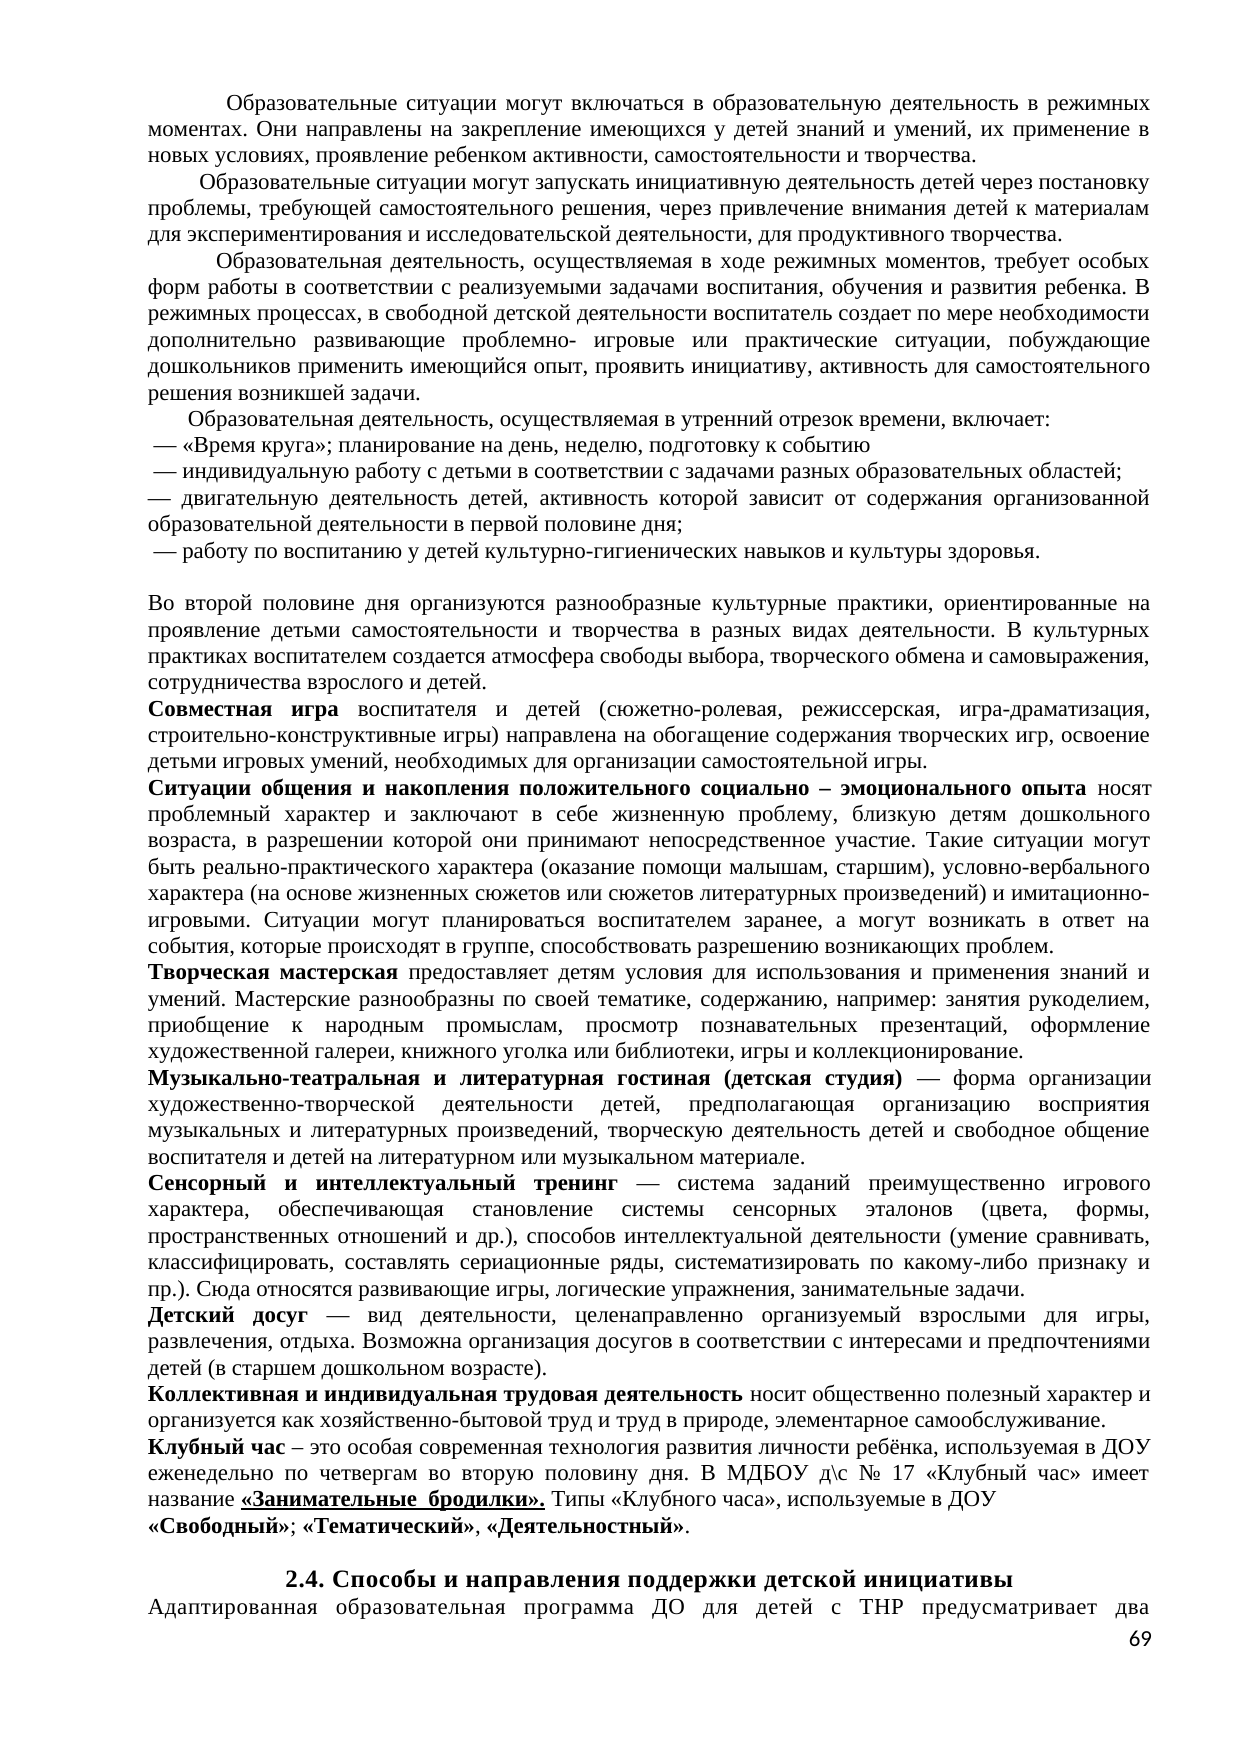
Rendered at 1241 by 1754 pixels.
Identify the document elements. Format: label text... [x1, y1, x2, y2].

text Образовательные ситуации могут запускать инициативную деятельность детей через постановку проблемы, требующей самостоятельного решения, через привлечение внимания детей к материалам для экспериментирования и исследовательской деятельности, для продуктивного творчества. [148, 168, 1152, 247]
text Творческая мастерская предоставляет детям условия для использования и применения знаний и умений. Мастерские разнообразны по своей тематике, содержанию, например: занятия рукоделием, приобщение к народным промыслам, просмотр познавательных презентаций, оформление художественной галереи, книжного уголка или библиотеки, игры и коллекционирование. [148, 958, 1152, 1064]
text Детский досуг — вид деятельности, целенаправленно организуемый взрослыми для игры, развлечения, отдыха. Возможна организация досугов в соответствии с интересами и предпочтениями детей (в старшем дошкольном возрасте). [148, 1301, 1152, 1380]
text «Свободный»; «Тематический», «Деятельностный». [148, 1512, 1152, 1538]
text — «Время круга»; планирование на день, неделю, подготовку к событию [148, 431, 1152, 458]
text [148, 1593, 1152, 1619]
text Совместная игра воспитателя и детей (сюжетно-ролевая, режиссерская, игра-драматизация, строительно-конструктивные игры) направлена на обогащение содержания творческих игр, освоение детьми игровых умений, необходимых для организации самостоятельной игры. [148, 695, 1152, 774]
text Сенсорный и интеллектуальный тренинг — система заданий преимущественно игрового характера, обеспечивающая становление системы сенсорных эталонов (цвета, формы, пространственных отношений и др.), способов интеллектуальной деятельности (умение сравнивать, классифицировать, составлять сериационные ряды, систематизировать по какому-либо признаку и пр.). Сюда относятся развивающие игры, логические упражнения, занимательные задачи. [148, 1169, 1152, 1301]
text Музыкально-театральная и литературная гостиная (детская студия) — форма организации художественно-творческой деятельности детей, предполагающая организацию восприятия музыкальных и литературных произведений, творческую деятельность детей и свободное общение воспитателя и детей на литературном или музыкальном материале. [148, 1064, 1152, 1169]
text Ситуации общения и накопления положительного социально – эмоционального опыта носят проблемный характер и заключают в себе жизненную проблему, близкую детям дошкольного возраста, в разрешении которой они принимают непосредственное участие. Такие ситуации могут быть реально-практического характера (оказание помощи малышам, старшим), условно-вербального характера (на основе жизненных сюжетов или сюжетов литературных произведений) и имитационно-игровыми. Ситуации могут планироваться воспитателем заранее, а могут возникать в ответ на события, которые происходят в группе, способствовать разрешению возникающих проблем. [148, 774, 1152, 958]
text 2.4. Способы и направления поддержки детской инициативы [148, 1564, 1152, 1593]
text Образовательные ситуации могут включаться в образовательную деятельность в режимных моментах. Они направлены на закрепление имеющихся у детей знаний и умений, их применение в новых условиях, проявление ребенком активности, самостоятельности и творчества. [148, 89, 1152, 168]
text — работу по воспитанию у детей культурно-гигиенических навыков и культуры здоровья. [148, 537, 1152, 563]
text Коллективная и индивидуальная трудовая деятельность носит общественно полезный характер и организуется как хозяйственно-бытовой труд и труд в природе, элементарное самообслуживание. [148, 1380, 1152, 1433]
text Образовательная деятельность, осуществляемая в ходе режимных моментов, требует особых форм работы в соответствии с реализуемыми задачами воспитания, обучения и развития ребенка. В режимных процессах, в свободной детской деятельности воспитатель создает по мере необходимости дополнительно развивающие проблемно- игровые или практические ситуации, побуждающие дошкольников применить имеющийся опыт, проявить инициативу, активность для самостоятельного решения возникшей задачи. [148, 247, 1152, 405]
text — двигательную деятельность детей, активность которой зависит от содержания организованной образовательной деятельности в первой половине дня; [148, 484, 1152, 537]
text Во второй половине дня организуются разнообразные культурные практики, ориентированные на проявление детьми самостоятельности и творчества в разных видах деятельности. В культурных практиках воспитателем создается атмосфера свободы выбора, творческого обмена и самовыражения, сотрудничества взрослого и детей. [148, 589, 1152, 695]
text Образовательная деятельность, осуществляемая в утренний отрезок времени, включает: [148, 405, 1152, 431]
text — индивидуальную работу с детьми в соответствии с задачами разных образовательных областей; [148, 458, 1152, 484]
text Клубный час – это особая современная технология развития личности ребёнка, используемая в ДОУ еженедельно по четвергам во вторую половину дня. В МДБОУ д\с № 17 «Клубный час» имеет название «Занимательные бродилки». Типы «Клубного часа», используемые в ДОУ [148, 1433, 1152, 1512]
